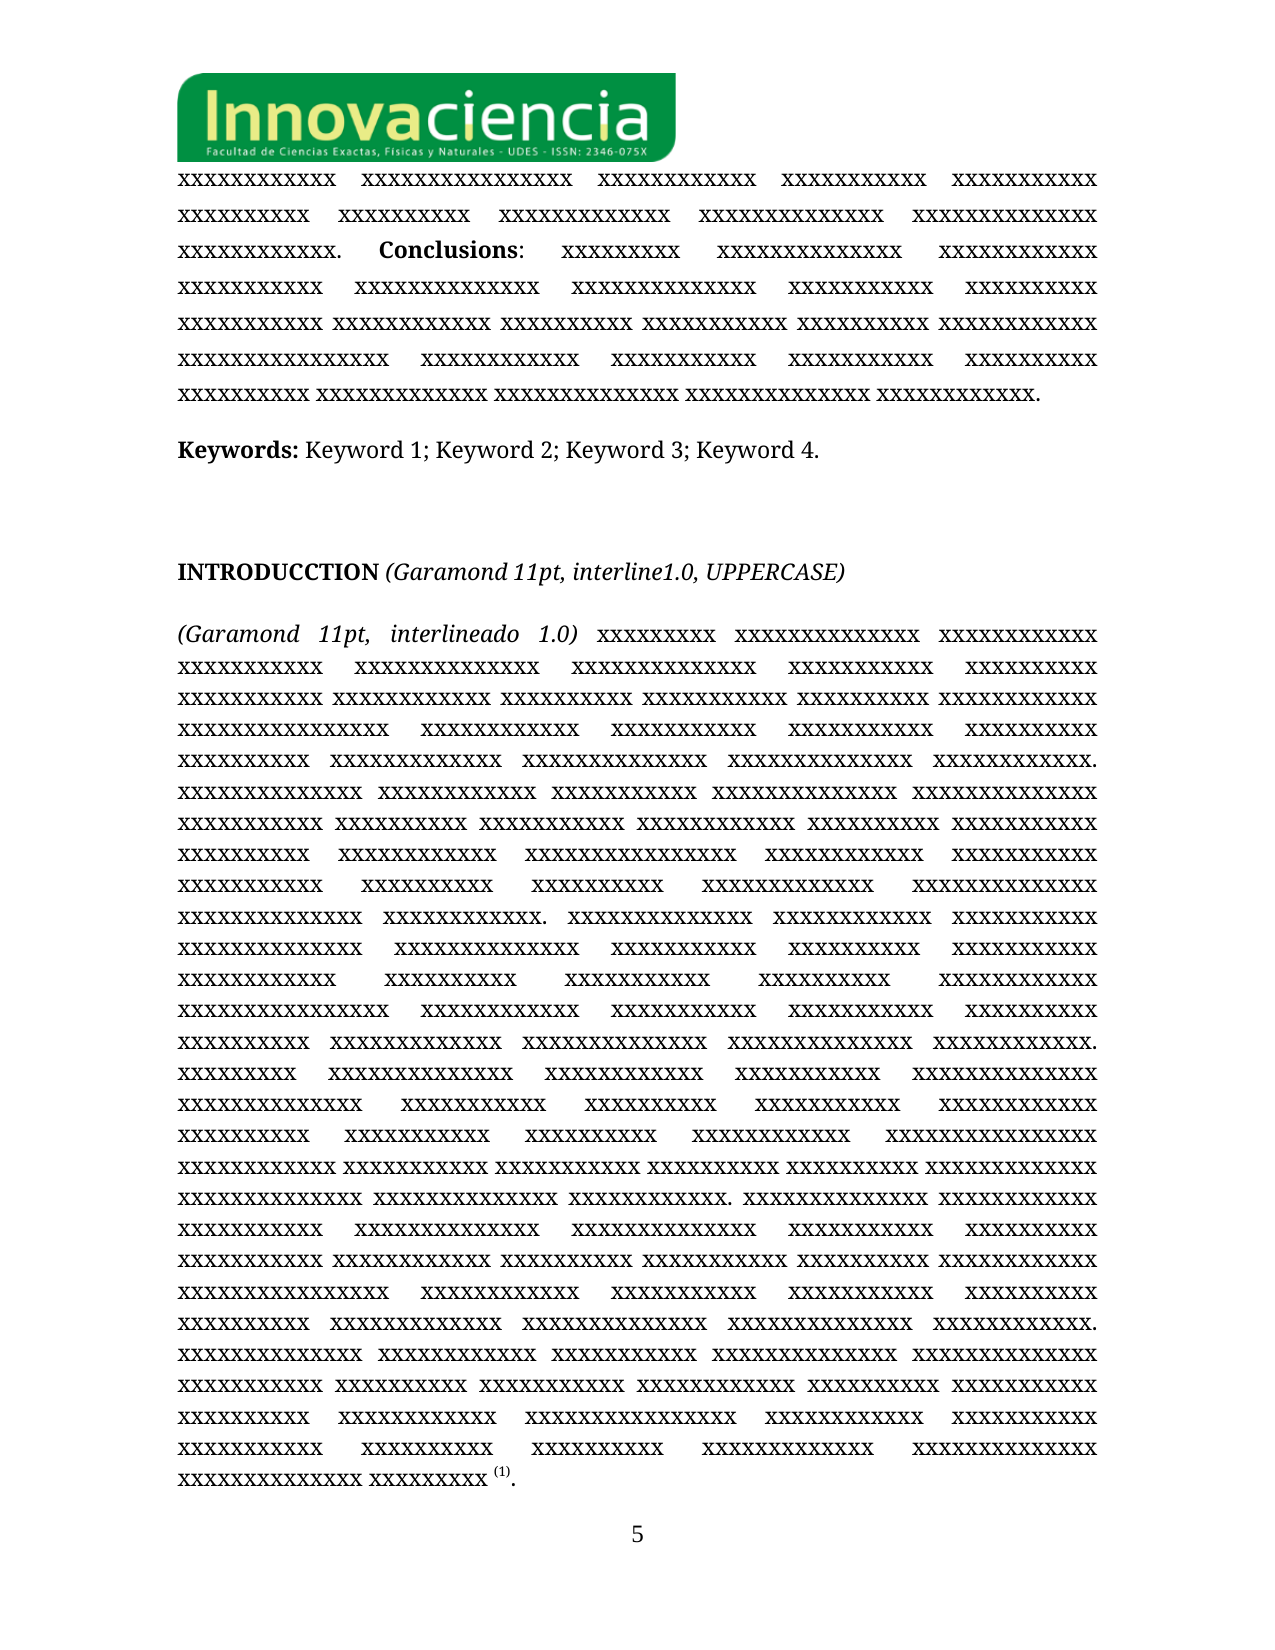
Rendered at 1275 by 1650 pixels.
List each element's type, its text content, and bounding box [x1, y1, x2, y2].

text INTRODUCCTION (Garamond 11pt, interline1.0, UPPERCASE) [177, 556, 1098, 587]
picture [177, 73, 676, 162]
text Keywords: Keyword 1; Keyword 2; Keyword 3; Keyword 4. [177, 434, 1098, 465]
text (Garamond 11pt, interlineado 1.0) xxxxxxxxx xxxxxxxxxxxxxx xxxxxxxxxxxx xxxxxxxxxxx xxxxxxxxxxxxxx xxxxxxxxxxxxxx xxxxxxxxxxx xxxxxxxxxx xxxxxxxxxxx xxxxxxxxxxxx xxxxxxxxxx xxxxxxxxxxx xxxxxxxxxx xxxxxxxxxxxx xxxxxxxxxxxxxxxx xxxxxxxxxxxx xxxxxxxxxxx xxxxxxxxxxx xxxxxxxxxx xxxxxxxxxx xxxxxxxxxxxxx xxxxxxxxxxxxxx xxxxxxxxxxxxxx xxxxxxxxxxxx. xxxxxxxxxxxxxx xxxxxxxxxxxx xxxxxxxxxxx xxxxxxxxxxxxxx xxxxxxxxxxxxxx xxxxxxxxxxx xxxxxxxxxx xxxxxxxxxxx xxxxxxxxxxxx xxxxxxxxxx xxxxxxxxxxx xxxxxxxxxx xxxxxxxxxxxx xxxxxxxxxxxxxxxx xxxxxxxxxxxx xxxxxxxxxxx xxxxxxxxxxx xxxxxxxxxx xxxxxxxxxx xxxxxxxxxxxxx xxxxxxxxxxxxxx xxxxxxxxxxxxxx xxxxxxxxxxxx. xxxxxxxxxxxxxx xxxxxxxxxxxx xxxxxxxxxxx xxxxxxxxxxxxxx xxxxxxxxxxxxxx xxxxxxxxxxx xxxxxxxxxx xxxxxxxxxxx xxxxxxxxxxxx xxxxxxxxxx xxxxxxxxxxx xxxxxxxxxx xxxxxxxxxxxx xxxxxxxxxxxxxxxx xxxxxxxxxxxx xxxxxxxxxxx xxxxxxxxxxx xxxxxxxxxx xxxxxxxxxx xxxxxxxxxxxxx xxxxxxxxxxxxxx xxxxxxxxxxxxxx xxxxxxxxxxxx. xxxxxxxxx xxxxxxxxxxxxxx xxxxxxxxxxxx xxxxxxxxxxx xxxxxxxxxxxxxx xxxxxxxxxxxxxx xxxxxxxxxxx xxxxxxxxxx xxxxxxxxxxx xxxxxxxxxxxx xxxxxxxxxx xxxxxxxxxxx xxxxxxxxxx xxxxxxxxxxxx xxxxxxxxxxxxxxxx xxxxxxxxxxxx xxxxxxxxxxx xxxxxxxxxxx xxxxxxxxxx xxxxxxxxxx xxxxxxxxxxxxx xxxxxxxxxxxxxx xxxxxxxxxxxxxx xxxxxxxxxxxx. xxxxxxxxxxxxxx xxxxxxxxxxxx xxxxxxxxxxx xxxxxxxxxxxxxx xxxxxxxxxxxxxx xxxxxxxxxxx xxxxxxxxxx xxxxxxxxxxx xxxxxxxxxxxx xxxxxxxxxx xxxxxxxxxxx xxxxxxxxxx xxxxxxxxxxxx xxxxxxxxxxxxxxxx xxxxxxxxxxxx xxxxxxxxxxx xxxxxxxxxxx xxxxxxxxxx xxxxxxxxxx xxxxxxxxxxxxx xxxxxxxxxxxxxx xxxxxxxxxxxxxx xxxxxxxxxxxx. xxxxxxxxxxxxxx xxxxxxxxxxxx xxxxxxxxxxx xxxxxxxxxxxxxx xxxxxxxxxxxxxx xxxxxxxxxxx xxxxxxxxxx xxxxxxxxxxx xxxxxxxxxxxx xxxxxxxxxx xxxxxxxxxxx xxxxxxxxxx xxxxxxxxxxxx xxxxxxxxxxxxxxxx xxxxxxxxxxxx xxxxxxxxxxx xxxxxxxxxxx xxxxxxxxxx xxxxxxxxxx xxxxxxxxxxxxx xxxxxxxxxxxxxx xxxxxxxxxxxxxx xxxxxxxxx (1). [177, 618, 1098, 1493]
